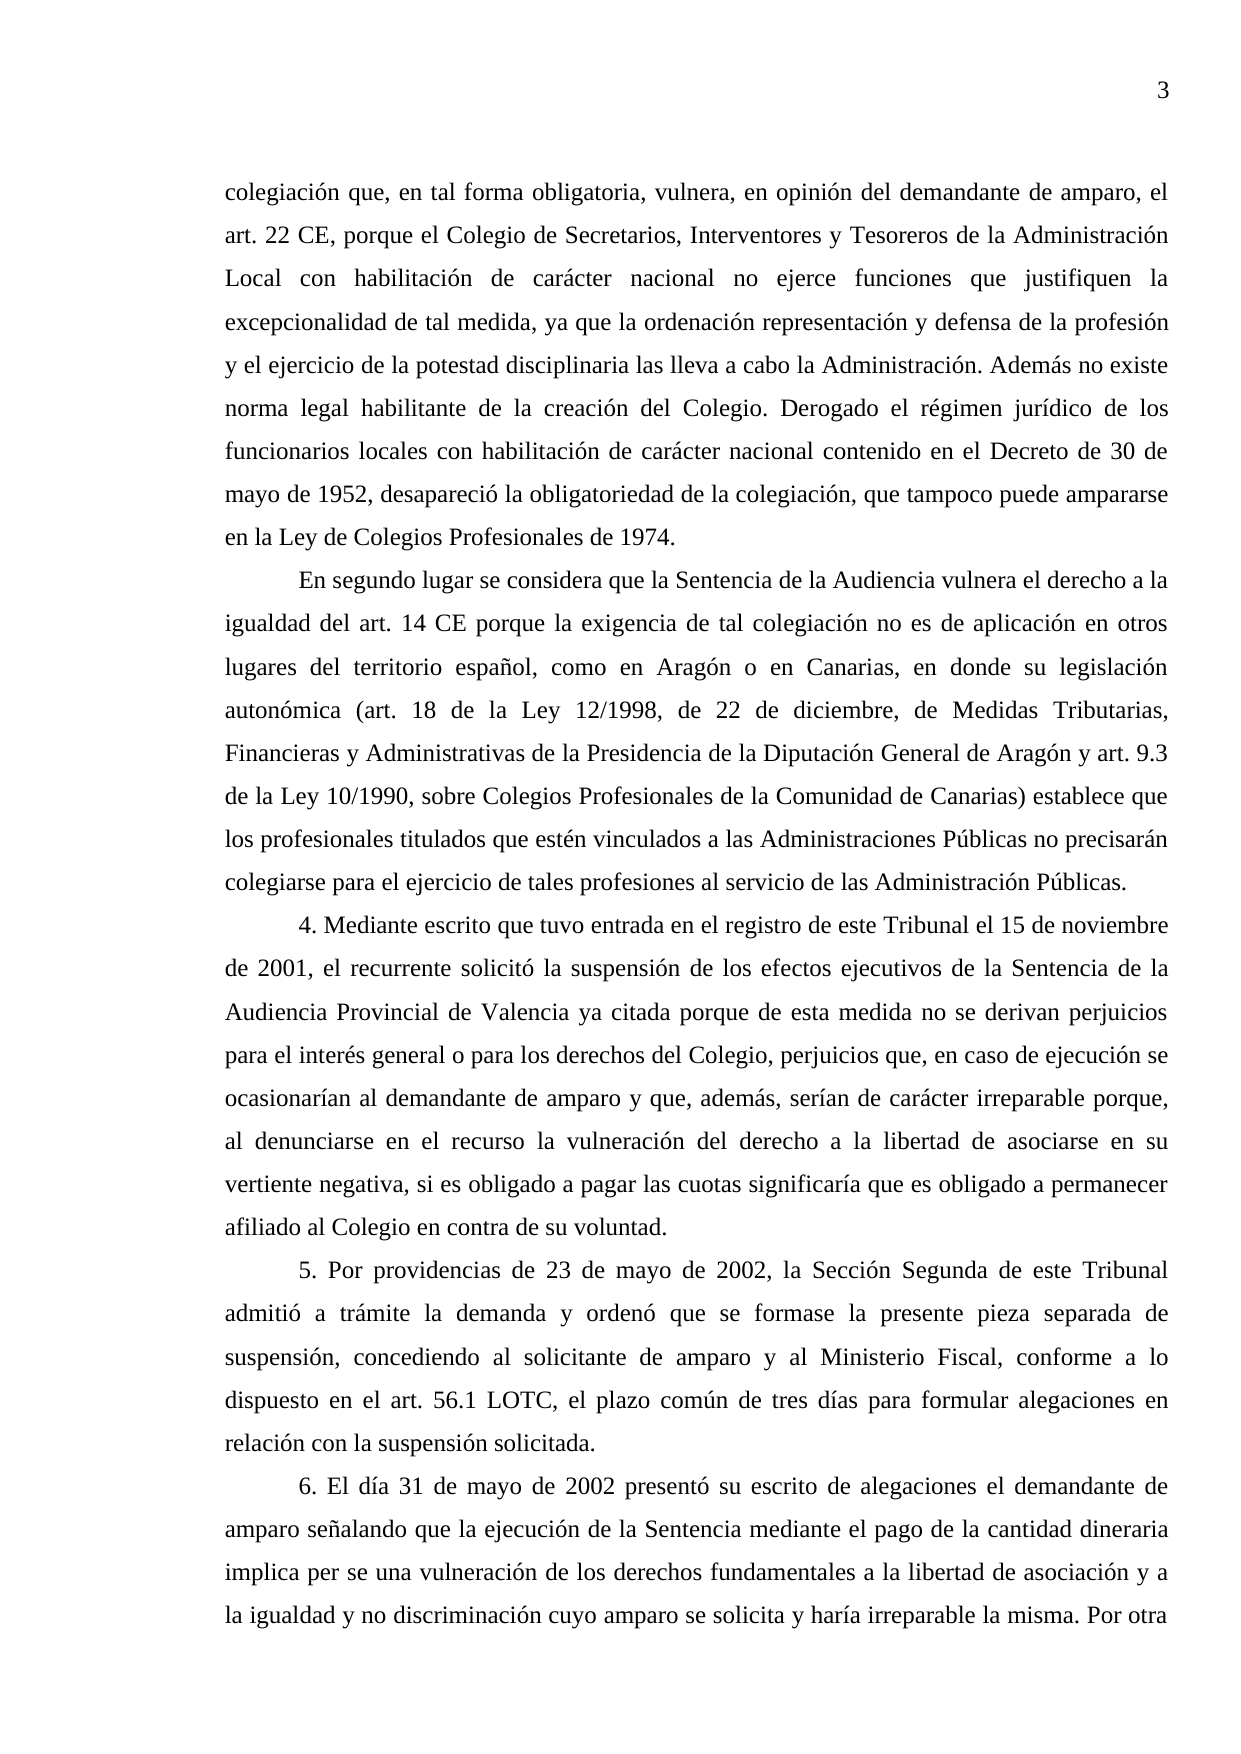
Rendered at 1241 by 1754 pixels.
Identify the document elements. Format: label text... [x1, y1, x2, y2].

text 5. Por providencias de 23 de mayo de 2002, la Sección Segunda de este Tribunal admitió a trámite la demanda y ordenó que se formase la presente pieza separada de suspensión, concediendo al solicitante de amparo y al Ministerio Fiscal, conforme a lo dispuesto en el art. 56.1 LOTC, el plazo común de tres días para formular alegaciones en relación con la suspensión solicitada. [224, 1255, 1169, 1457]
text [224, 177, 1169, 551]
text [224, 1471, 1169, 1629]
text En segundo lugar se considera que la Sentencia de la Audiencia vulnera el derecho a la igualdad del art. 14 CE porque la exigencia de tal colegiación no es de aplicación en otros lugares del territorio español, como en Aragón o en Canarias, en donde su legislación autonómica (art. 18 de la Ley 12/1998, de 22 de diciembre, de Medidas Tributarias, Financieras y Administrativas de la Presidencia de la Diputación General de Aragón y art. 9.3 de la Ley 10/1990, sobre Colegios Profesionales de la Comunidad de Canarias) establece que los profesionales titulados que estén vinculados a las Administraciones Públicas no precisarán colegiarse para el ejercicio de tales profesiones al servicio de las Administración Públicas. [224, 565, 1169, 896]
text 4. Mediante escrito que tuvo entrada en el registro de este Tribunal el 15 de noviembre de 2001, el recurrente solicitó la suspensión de los efectos ejecutivos de la Sentencia de la Audiencia Provincial de Valencia ya citada porque de esta medida no se derivan perjuicios para el interés general o para los derechos del Colegio, perjuicios que, en caso de ejecución se ocasionarían al demandante de amparo y que, además, serían de carácter irreparable porque, al denunciarse en el recurso la vulneración del derecho a la libertad de asociarse en su vertiente negativa, si es obligado a pagar las cuotas significaría que es obligado a permanecer afiliado al Colegio en contra de su voluntad. [224, 910, 1169, 1241]
